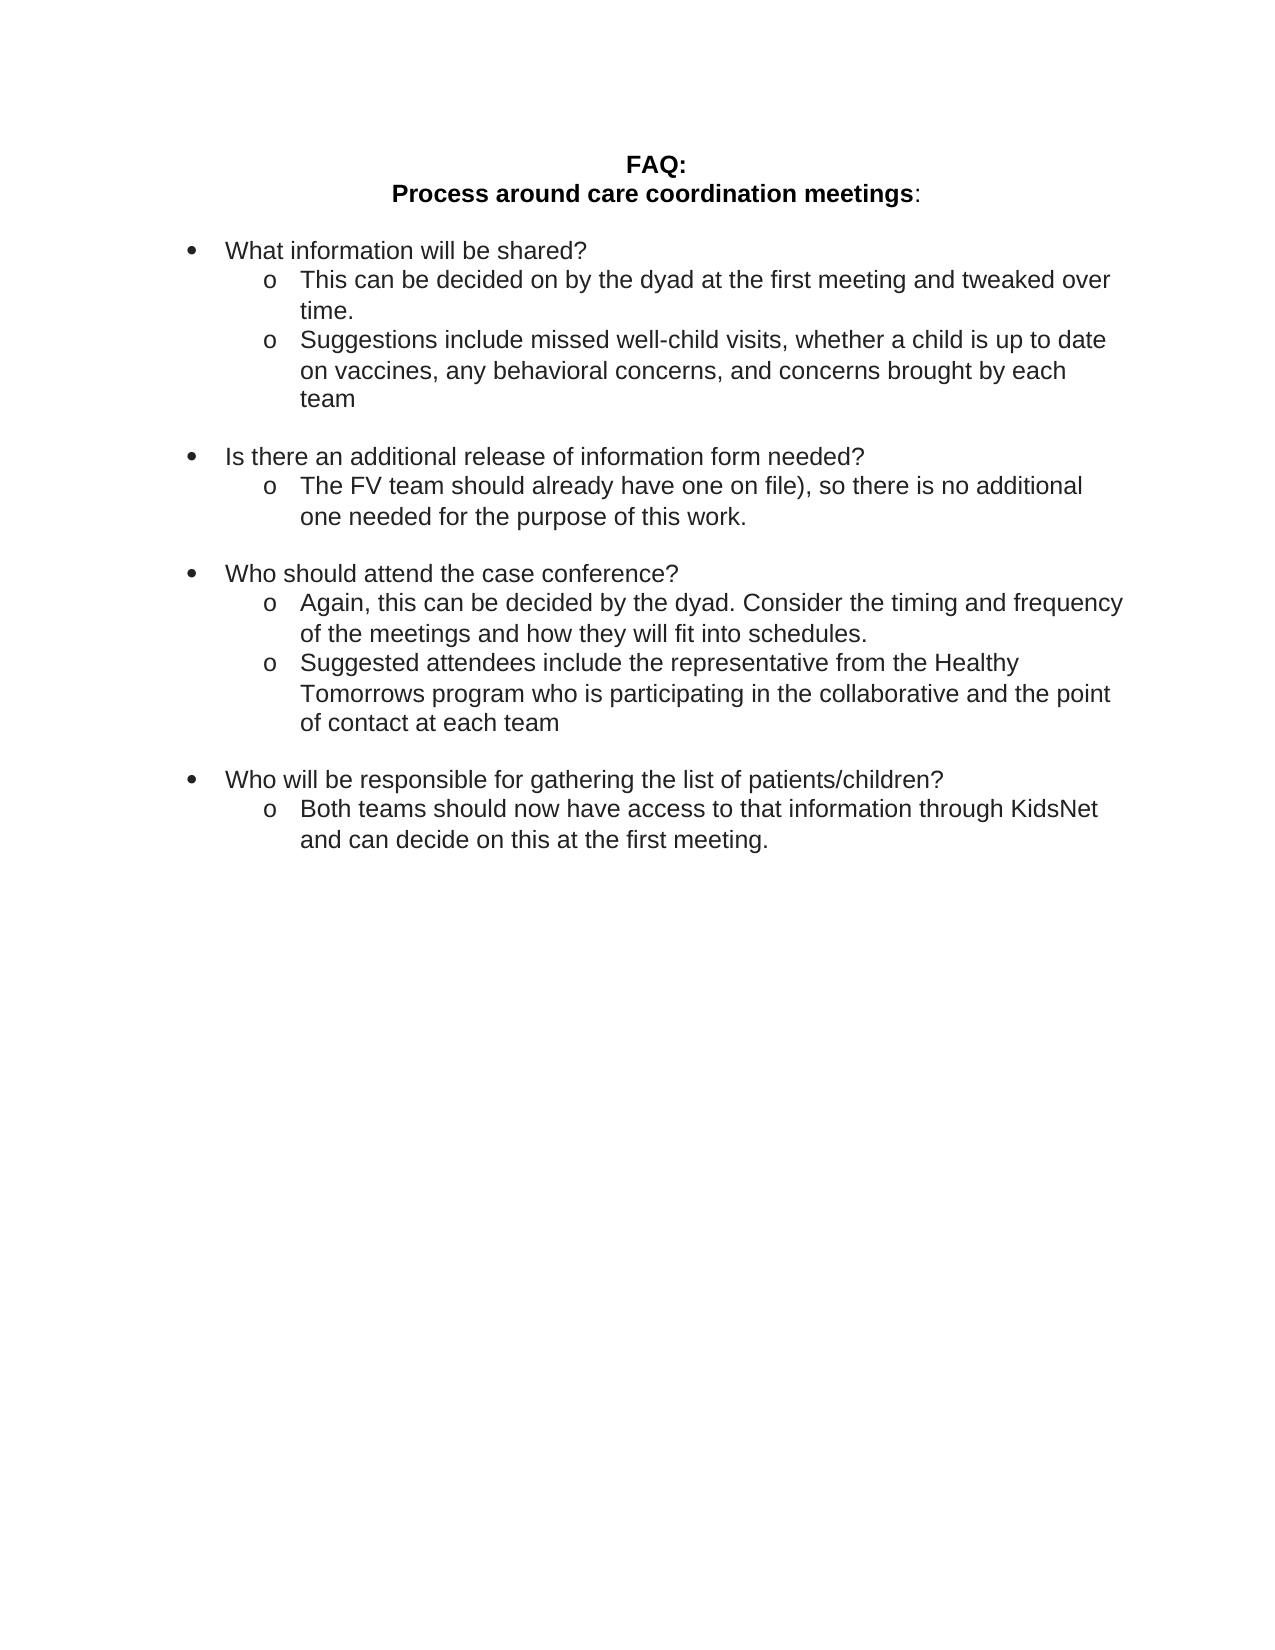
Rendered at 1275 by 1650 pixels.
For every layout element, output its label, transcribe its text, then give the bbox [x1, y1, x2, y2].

list Suggestions include missed well-child visits, whether a child is up to date on vaccines, any behavioral concerns, and concerns brought by each team [262, 325, 1125, 413]
list Again, this can be decided by the dyad. Consider the timing and frequency of the meetings and how they will fit into schedules. [262, 588, 1125, 648]
list Both teams should now have access to that information through KidsNet and can decide on this at the first meeting. [262, 794, 1125, 853]
list Who should attend the case conference? [187, 559, 1125, 588]
list The FV team should already have one on file), so there is no additional one needed for the purpose of this work. [262, 471, 1125, 531]
text Process around care coordination meetings: [187, 179, 1125, 207]
list Is there an additional release of information form needed? [187, 442, 1125, 471]
list Who will be responsible for gathering the list of patients/children? [187, 765, 1125, 794]
list What information will be shared? [187, 236, 1125, 265]
text FAQ: [187, 150, 1125, 179]
list Suggested attendees include the representative from the Healthy Tomorrows program who is participating in the collaborative and the point of contact at each team [262, 648, 1125, 736]
list This can be decided on by the dyad at the first meeting and tweaked over time. [262, 265, 1125, 325]
